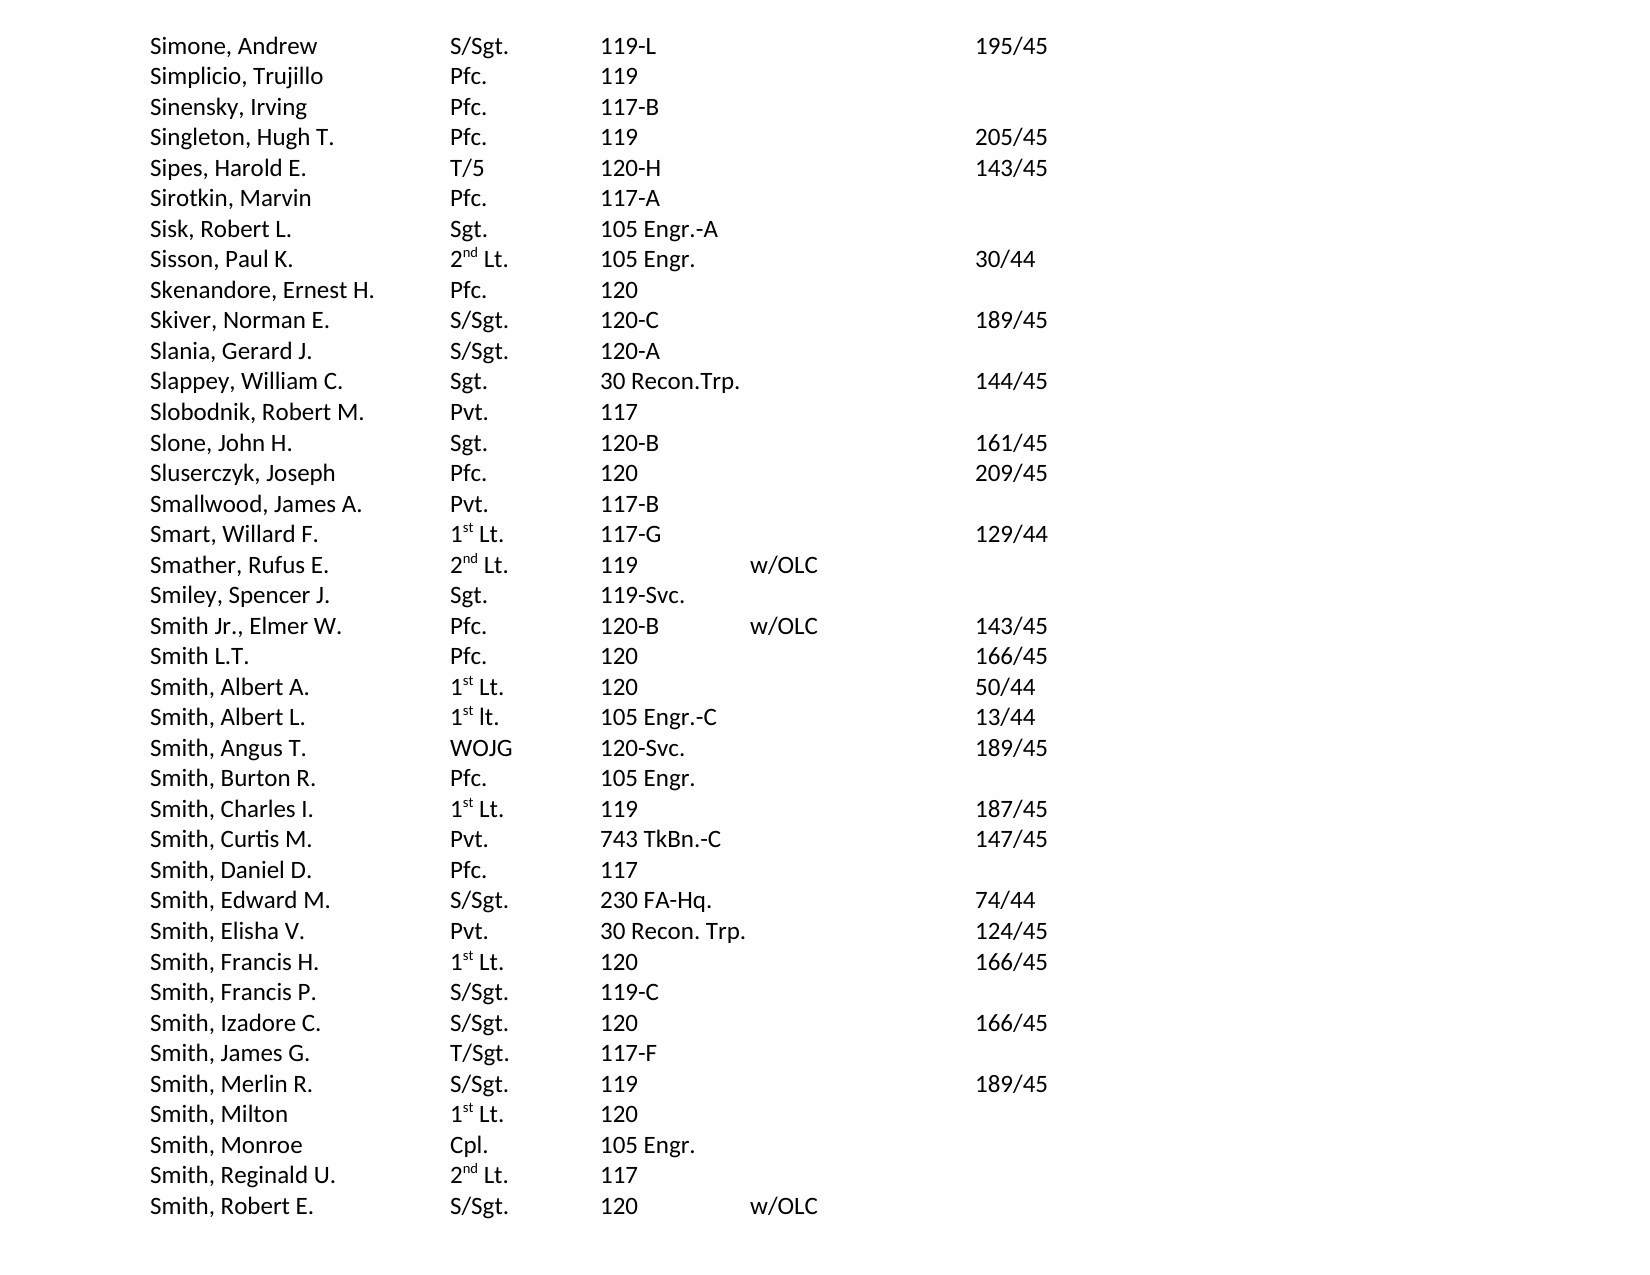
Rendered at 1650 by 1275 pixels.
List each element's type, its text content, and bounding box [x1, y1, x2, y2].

text Slobodnik, Robert M. Pvt. 117 [150, 396, 1500, 427]
text Smith, Milton 1st Lt. 120 [150, 1098, 1500, 1129]
text Smith, Reginald U. 2nd Lt. 117 [150, 1159, 1500, 1190]
text Slone, John H. Sgt. 120-B 161/45 [150, 427, 1500, 457]
text Sisk, Robert L. Sgt. 105 Engr.-A [150, 213, 1500, 244]
text Smith, Curtis M. Pvt. 743 TkBn.-C 147/45 [150, 823, 1500, 854]
text Skiver, Norman E. S/Sgt. 120-C 189/45 [150, 305, 1500, 335]
text Smart, Willard F. 1st Lt. 117-G 129/44 [150, 518, 1500, 549]
text Smith, Monroe Cpl. 105 Engr. [150, 1129, 1500, 1159]
text Smith, Francis H. 1st Lt. 120 166/45 [150, 946, 1500, 976]
text Smith Jr., Elmer W. Pfc. 120-B w/OLC 143/45 [150, 610, 1500, 640]
text Smith, James G. T/Sgt. 117-F [150, 1037, 1500, 1068]
text Smith, Francis P. S/Sgt. 119-C [150, 976, 1500, 1007]
text Smith, Albert L. 1st lt. 105 Engr.-C 13/44 [150, 701, 1500, 732]
text Sluserczyk, Joseph Pfc. 120 209/45 [150, 457, 1500, 488]
text Sinensky, Irving Pfc. 117-B [150, 91, 1500, 122]
text Smith L.T. Pfc. 120 166/45 [150, 640, 1500, 671]
text Smith, Angus T. WOJG 120-Svc. 189/45 [150, 732, 1500, 762]
text Smith, Albert A. 1st Lt. 120 50/44 [150, 671, 1500, 701]
text Smith, Charles I. 1st Lt. 119 187/45 [150, 793, 1500, 823]
text Smith, Edward M. S/Sgt. 230 FA-Hq. 74/44 [150, 884, 1500, 915]
text Smith, Elisha V. Pvt. 30 Recon. Trp. 124/45 [150, 915, 1500, 946]
text Smith, Daniel D. Pfc. 117 [150, 854, 1500, 884]
text Smith, Burton R. Pfc. 105 Engr. [150, 762, 1500, 793]
text Slappey, William C. Sgt. 30 Recon.Trp. 144/45 [150, 366, 1500, 396]
text Smith, Izadore C. S/Sgt. 120 166/45 [150, 1007, 1500, 1037]
text Smith, Robert E. S/Sgt. 120 w/OLC [150, 1190, 1500, 1220]
text Smith, Merlin R. S/Sgt. 119 189/45 [150, 1068, 1500, 1098]
text Smallwood, James A. Pvt. 117-B [150, 488, 1500, 518]
text Slania, Gerard J. S/Sgt. 120-A [150, 335, 1500, 366]
text Sipes, Harold E. T/5 120-H 143/45 [150, 152, 1500, 183]
text Simplicio, Trujillo Pfc. 119 [150, 61, 1500, 91]
text Sisson, Paul K. 2nd Lt. 105 Engr. 30/44 [150, 244, 1500, 274]
text Smiley, Spencer J. Sgt. 119-Svc. [150, 579, 1500, 610]
text Sirotkin, Marvin Pfc. 117-A [150, 183, 1500, 213]
text Simone, Andrew S/Sgt. 119-L 195/45 [150, 30, 1500, 61]
text Smather, Rufus E. 2nd Lt. 119 w/OLC [150, 549, 1500, 579]
text Singleton, Hugh T. Pfc. 119 205/45 [150, 122, 1500, 152]
text Skenandore, Ernest H. Pfc. 120 [150, 274, 1500, 305]
